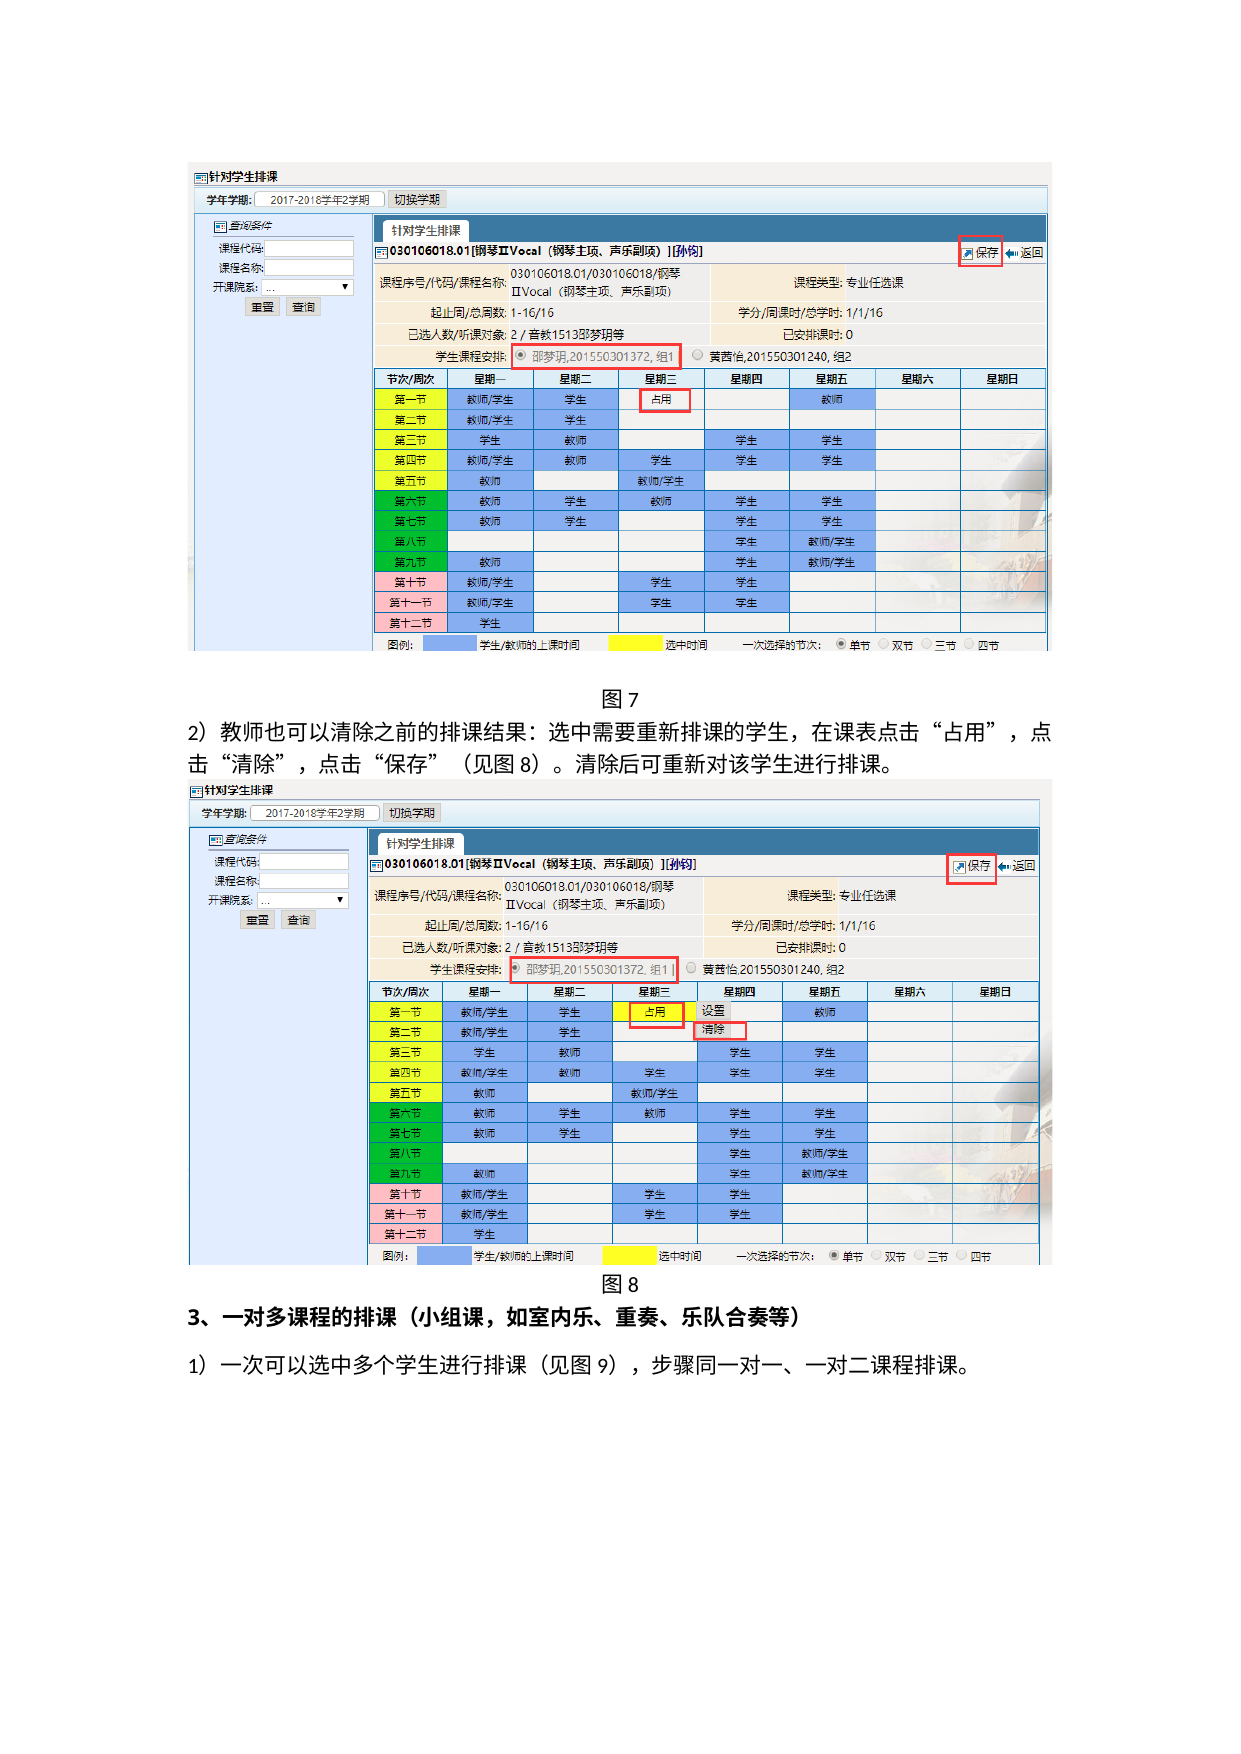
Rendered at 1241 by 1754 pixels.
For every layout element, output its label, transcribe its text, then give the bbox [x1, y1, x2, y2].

text 2）教师也可以清除之前的排课结果：选中需要重新排课的学生，在课表点击“占用”，点击“清除”，点击“保存”（见图8）。清除后可重新对该学生进行排课。 [187, 714, 1053, 779]
picture [187, 779, 1053, 1265]
picture [187, 162, 1053, 651]
text 3、一对多课程的排课（小组课，如室内乐、重奏、乐队合奏等） [187, 1299, 1053, 1332]
text 图7 [187, 682, 1053, 714]
text 1）一次可以选中多个学生进行排课（见图9），步骤同一对一、一对二课程排课。 [187, 1348, 1053, 1380]
text 图8 [187, 1267, 1053, 1299]
